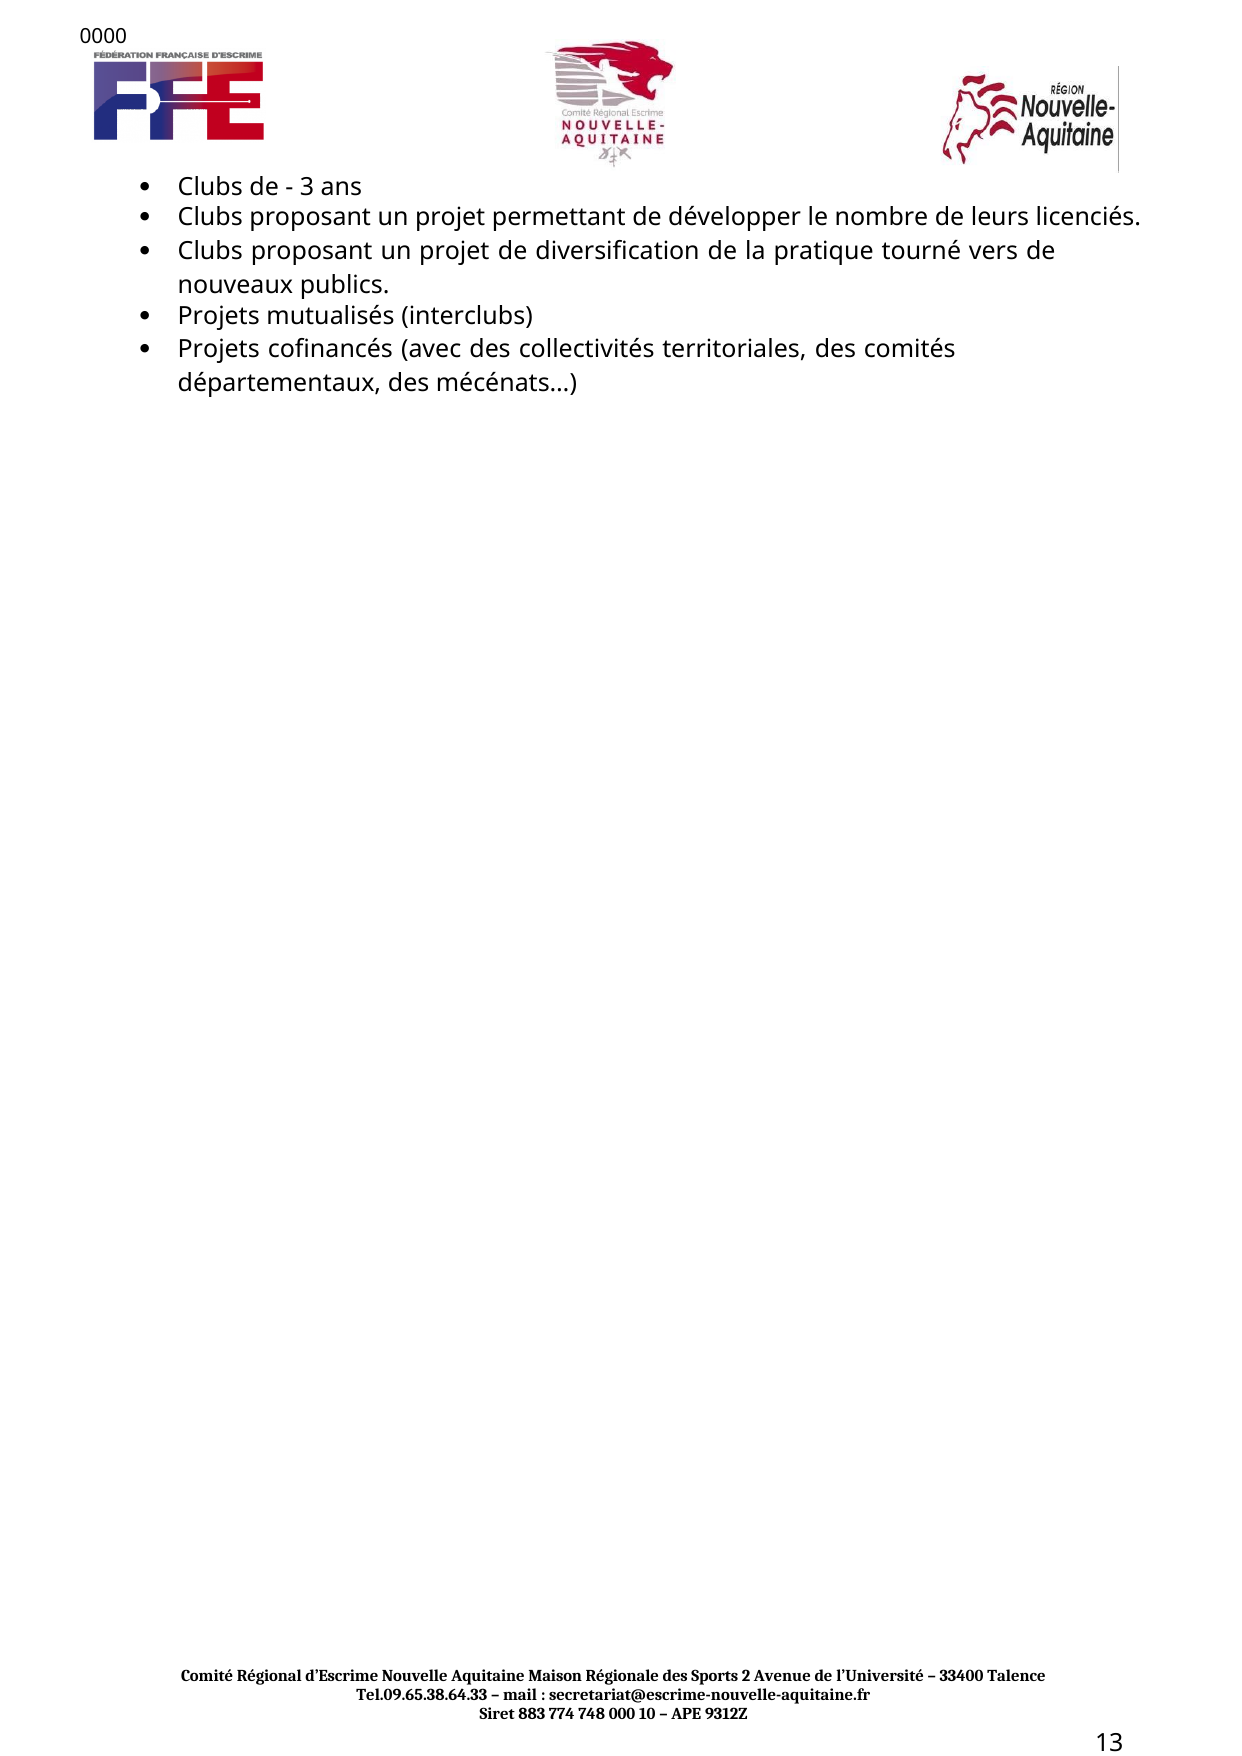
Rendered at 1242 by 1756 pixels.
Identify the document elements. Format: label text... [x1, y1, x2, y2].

list Projets mutualisés (interclubs) [140, 301, 1160, 330]
picture [90, 48, 267, 143]
picture [940, 66, 1119, 171]
picture [544, 39, 676, 171]
list Clubs proposant un projet de diversification de la pratique tourné vers de nouveaux publics. [140, 232, 1119, 301]
list Clubs proposant un projet permettant de développer le nombre de leurs licenciés. [140, 201, 1160, 232]
list Projets cofinancés (avec des collectivités territoriales, des comités départementaux, des mécénats…) [140, 331, 1119, 399]
list Clubs de - 3 ans [140, 171, 1160, 201]
